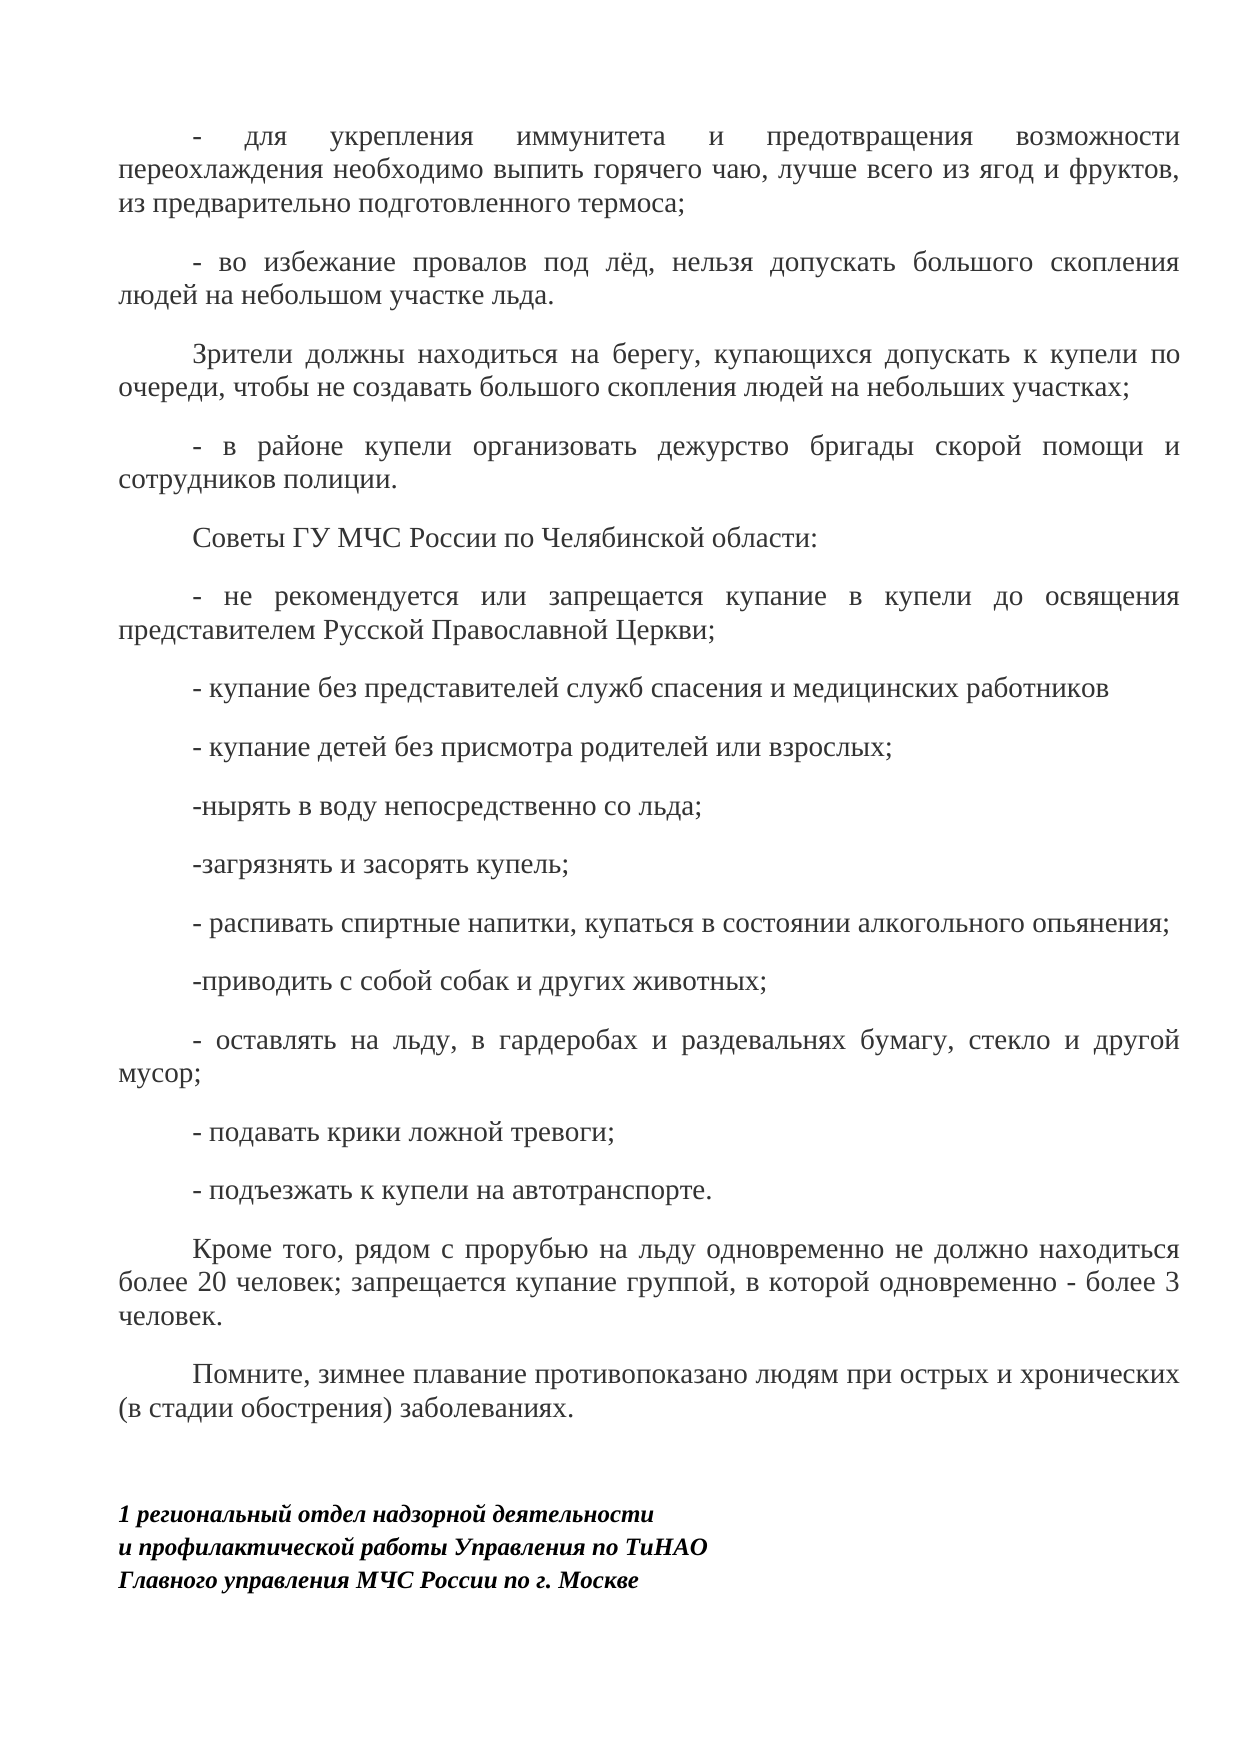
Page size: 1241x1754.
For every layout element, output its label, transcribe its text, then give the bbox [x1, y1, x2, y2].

text - в районе купели организовать дежурство бригады скорой помощи и сотрудников полиции. [118, 428, 1181, 495]
text - подавать крики ложной тревоги; [118, 1114, 1181, 1147]
text - во избежание провалов под лёд, нельзя допускать большого скопления людей на небольшом участке льда. [118, 244, 1181, 311]
text - распивать спиртные напитки, купаться в состоянии алкогольного опьянения; [118, 905, 1181, 938]
text - для укрепления иммунитета и предотвращения возможности переохлаждения необходимо выпить горячего чаю, лучше всего из ягод и фруктов, из предварительно подготовленного термоса; [118, 118, 1181, 219]
text - купание детей без присмотра родителей или взрослых; [118, 729, 1181, 763]
text Зрители должны находиться на берегу, купающихся допускать к купели по очереди, чтобы не создавать большого скопления людей на небольших участках; [118, 336, 1181, 403]
text -приводить с собой собак и других животных; [118, 963, 1181, 997]
text Главного управления МЧС России по г. Москве [118, 1565, 1181, 1594]
text и профилактической работы Управления по ТиНАО [118, 1532, 1181, 1561]
text - оставлять на льду, в гардеробах и раздевальнях бумагу, стекло и другой мусор; [118, 1022, 1181, 1089]
text -загрязнять и засорять купель; [118, 846, 1181, 880]
text - купание без представителей служб спасения и медицинских работников [118, 671, 1181, 704]
text Советы ГУ МЧС России по Челябинской области: [118, 520, 1181, 553]
text Помните, зимнее плавание противопоказано людям при острых и хронических (в стадии обострения) заболеваниях. [118, 1357, 1181, 1424]
text - подъезжать к купели на автотранспорте. [118, 1172, 1181, 1206]
text Кроме того, рядом с прорубью на льду одновременно не должно находиться более 20 человек; запрещается купание группой, в которой одновременно - более 3 человек. [118, 1231, 1181, 1332]
text - не рекомендуется или запрещается купание в купели до освящения представителем Русской Православной Церкви; [118, 578, 1181, 646]
text 1 региональный отдел надзорной деятельности [118, 1499, 1181, 1528]
text -нырять в воду непосредственно со льда; [118, 788, 1181, 821]
